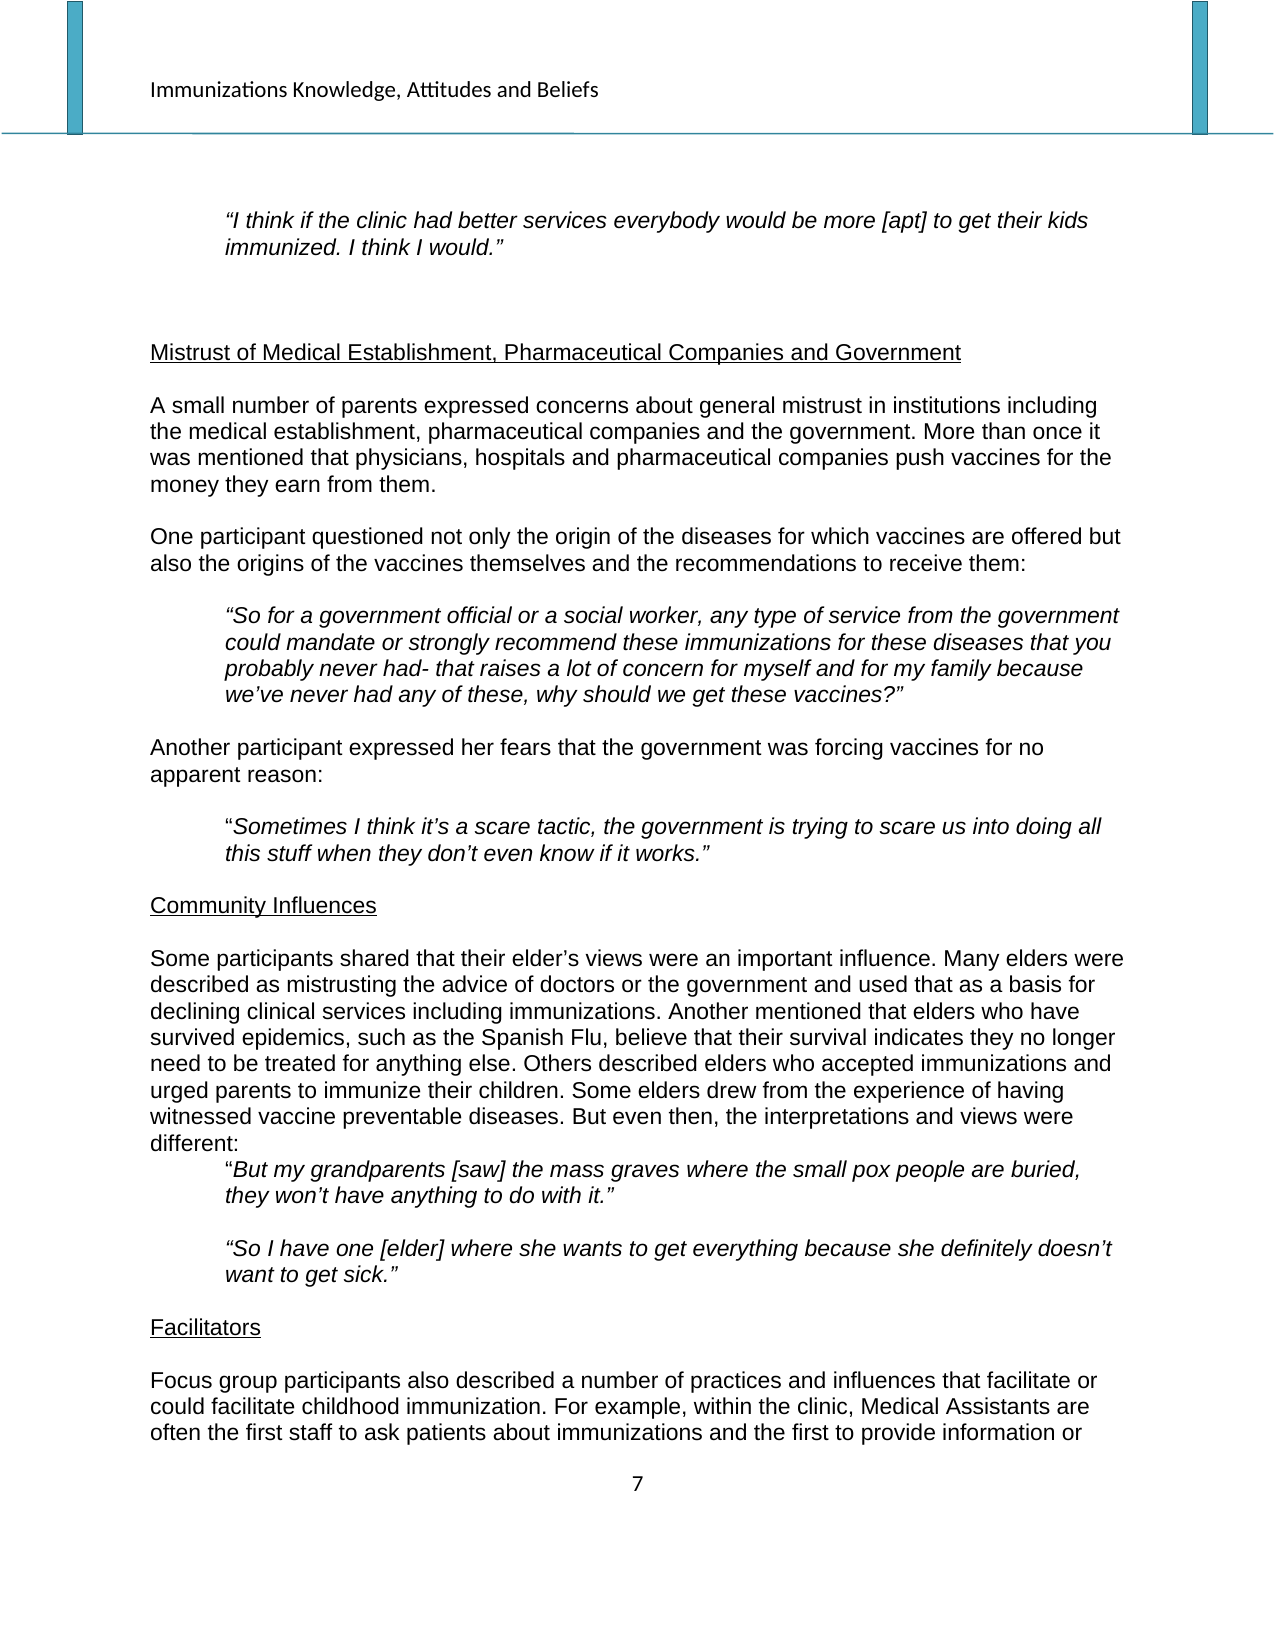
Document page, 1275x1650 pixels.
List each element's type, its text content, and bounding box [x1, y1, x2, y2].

text A small number of parents expressed concerns about general mistrust in institutions including the medical establishment, pharmaceutical companies and the government. More than once it was mentioned that physicians, hospitals and pharmaceutical companies push vaccines for the money they earn from them. [150, 392, 1125, 497]
text “Sometimes I think it’s a scare tactic, the government is trying to scare us into doing all this stuff when they don’t even know if it works.” [225, 813, 1125, 866]
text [150, 1367, 1125, 1446]
text “But my grandparents [saw] the mass graves where the small pox people are buried, they won’t have anything to do with it.” [225, 1156, 1125, 1208]
text “So for a government official or a social worker, any type of service from the government could mandate or strongly recommend these immunizations for these diseases that you probably never had- that raises a lot of concern for myself and for my family because we’ve never had any of these, why should we get these vaccines?” [225, 602, 1125, 708]
text “I think if the clinic had better services everybody would be more [apt] to get their kids immunized. I think I would.” [225, 207, 1125, 260]
text Facilitators [150, 1314, 1125, 1340]
text Community Influences [150, 892, 1125, 919]
text Some participants shared that their elder’s views were an important influence. Many elders were described as mistrusting the advice of doctors or the government and used that as a basis for declining clinical services including immunizations. Another mentioned that elders who have survived epidemics, such as the Spanish Flu, believe that their survival indicates they no longer need to be treated for anything else. Others described elders who accepted immunizations and urged parents to immunize their children. Some elders drew from the experience of having witnessed vaccine preventable diseases. But even then, the interpretations and views were different: [150, 945, 1125, 1156]
text “So I have one [elder] where she wants to get everything because she definitely doesn’t want to get sick.” [225, 1235, 1125, 1288]
text One participant questioned not only the origin of the diseases for which vaccines are offered but also the origins of the vaccines themselves and the recommendations to receive them: [150, 523, 1125, 576]
text Another participant expressed her fears that the government was forcing vaccines for no apparent reason: [150, 734, 1125, 787]
text Mistrust of Medical Establishment, Pharmaceutical Companies and Government [150, 339, 1125, 365]
